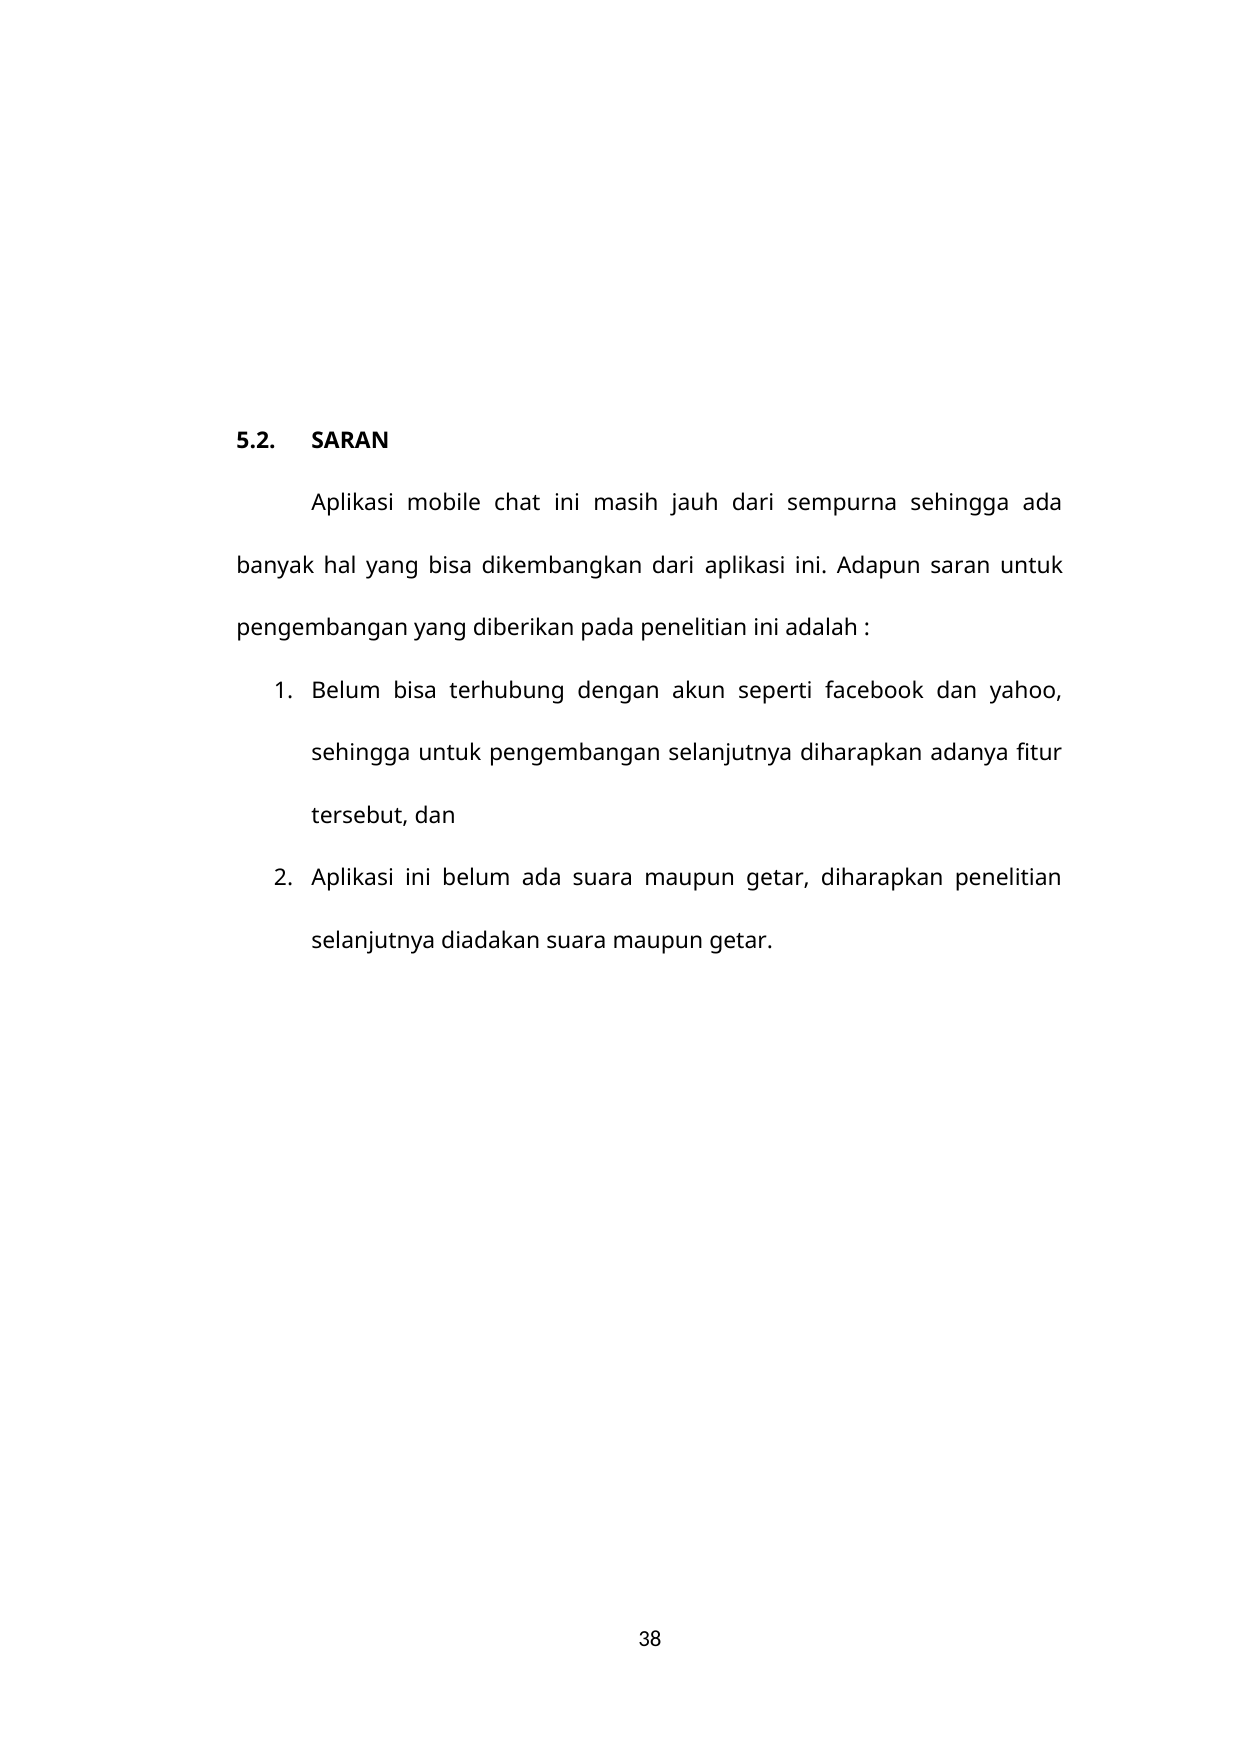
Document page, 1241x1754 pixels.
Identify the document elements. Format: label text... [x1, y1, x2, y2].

list Aplikasi ini belum ada suara maupun getar, diharapkan penelitian selanjutnya diadakan suara maupun getar. [274, 861, 1063, 955]
list SARAN [236, 424, 1063, 455]
text Aplikasi mobile chat ini masih jauh dari sempurna sehingga ada banyak hal yang bisa dikembangkan dari aplikasi ini. Adapun saran untuk pengembangan yang diberikan pada penelitian ini adalah : [236, 486, 1063, 642]
list Belum bisa terhubung dengan akun seperti facebook dan yahoo, sehingga untuk pengembangan selanjutnya diharapkan adanya fitur tersebut, dan [274, 674, 1063, 830]
